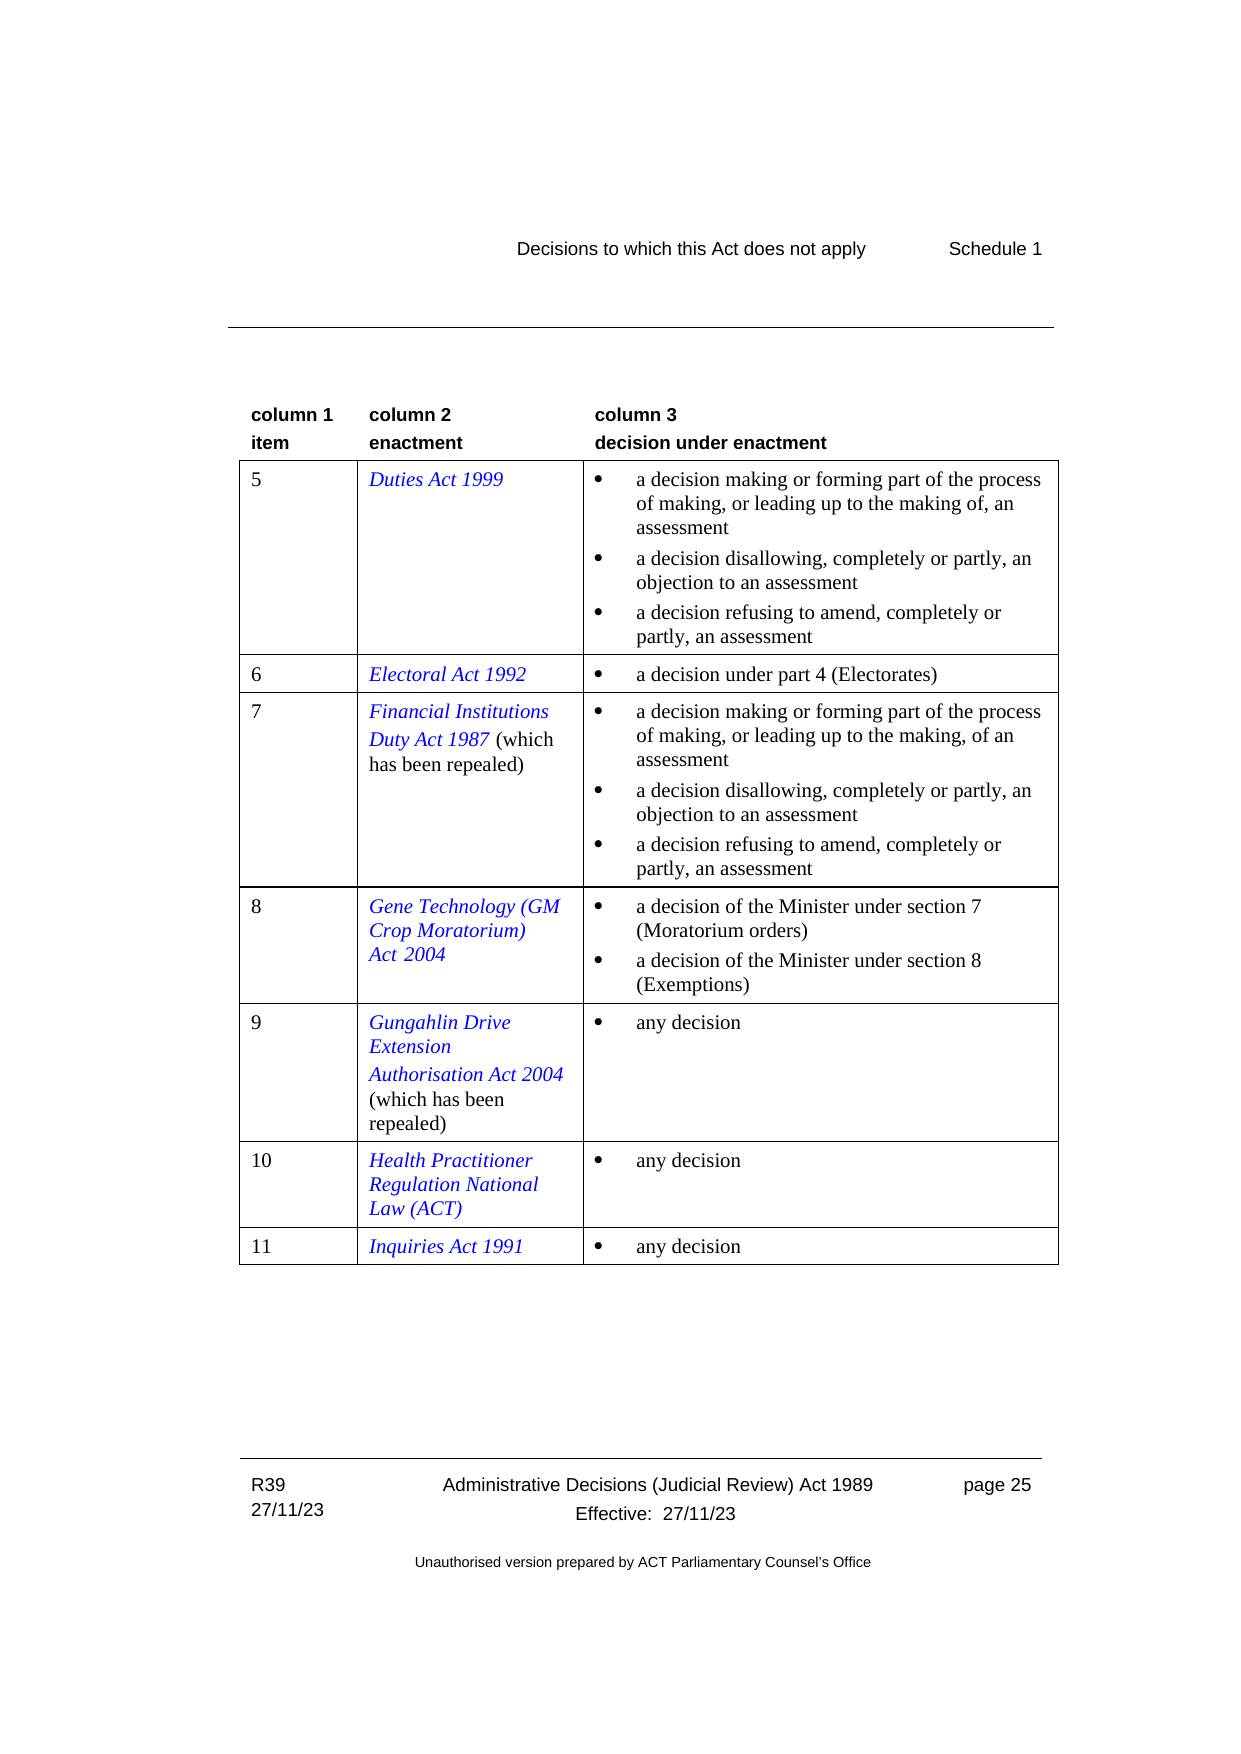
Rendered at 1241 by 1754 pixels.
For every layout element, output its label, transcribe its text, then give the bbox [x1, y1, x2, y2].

table_cell  a decision making or forming part of the process of making, or leading up to the making of, an assessment  a decision disallowing, completely or partly, an objection to an assessment  a decision refusing to amend, completely or partly, an assessment [584, 461, 1058, 654]
table_cell Health Practitioner Regulation National Law (ACT) [358, 1142, 583, 1227]
table_cell  any decision [584, 1142, 1058, 1227]
table_cell 5 [240, 461, 357, 654]
table_cell 11 [240, 1228, 357, 1264]
table_cell Gungahlin Drive Extension Authorisation Act 2004 (which has been repealed) [358, 1004, 583, 1141]
table_cell  any decision [584, 1228, 1058, 1264]
table_cell 8 [240, 888, 357, 1002]
table_cell  any decision [584, 1004, 1058, 1141]
table_header column 2 enactment [358, 404, 583, 460]
table_header column 3 decision under enactment [583, 404, 1058, 460]
table_cell  a decision of the Minister under section 7 (Moratorium orders)  a decision of the Minister under section 8 (Exemptions) [584, 888, 1058, 1002]
table_cell 6 [240, 655, 357, 692]
table_cell Duties Act 1999 [358, 461, 583, 654]
table_cell 10 [240, 1142, 357, 1227]
table_cell  a decision under part 4 (Electorates) [584, 655, 1058, 692]
table_cell 9 [240, 1004, 357, 1141]
table_cell Inquiries Act 1991 [358, 1228, 583, 1264]
table_cell Electoral Act 1992 [358, 655, 583, 692]
table_cell 7 [240, 693, 357, 886]
table_cell Financial Institutions Duty Act 1987 (which has been repealed) [358, 693, 583, 886]
table_header column 1 item [240, 404, 358, 460]
table_cell  a decision making or forming part of the process of making, or leading up to the making, of an assessment  a decision disallowing, completely or partly, an objection to an assessment  a decision refusing to amend, completely or partly, an assessment [584, 693, 1058, 886]
table_cell Gene Technology (GM Crop Moratorium) Act 2004 [358, 888, 583, 1002]
